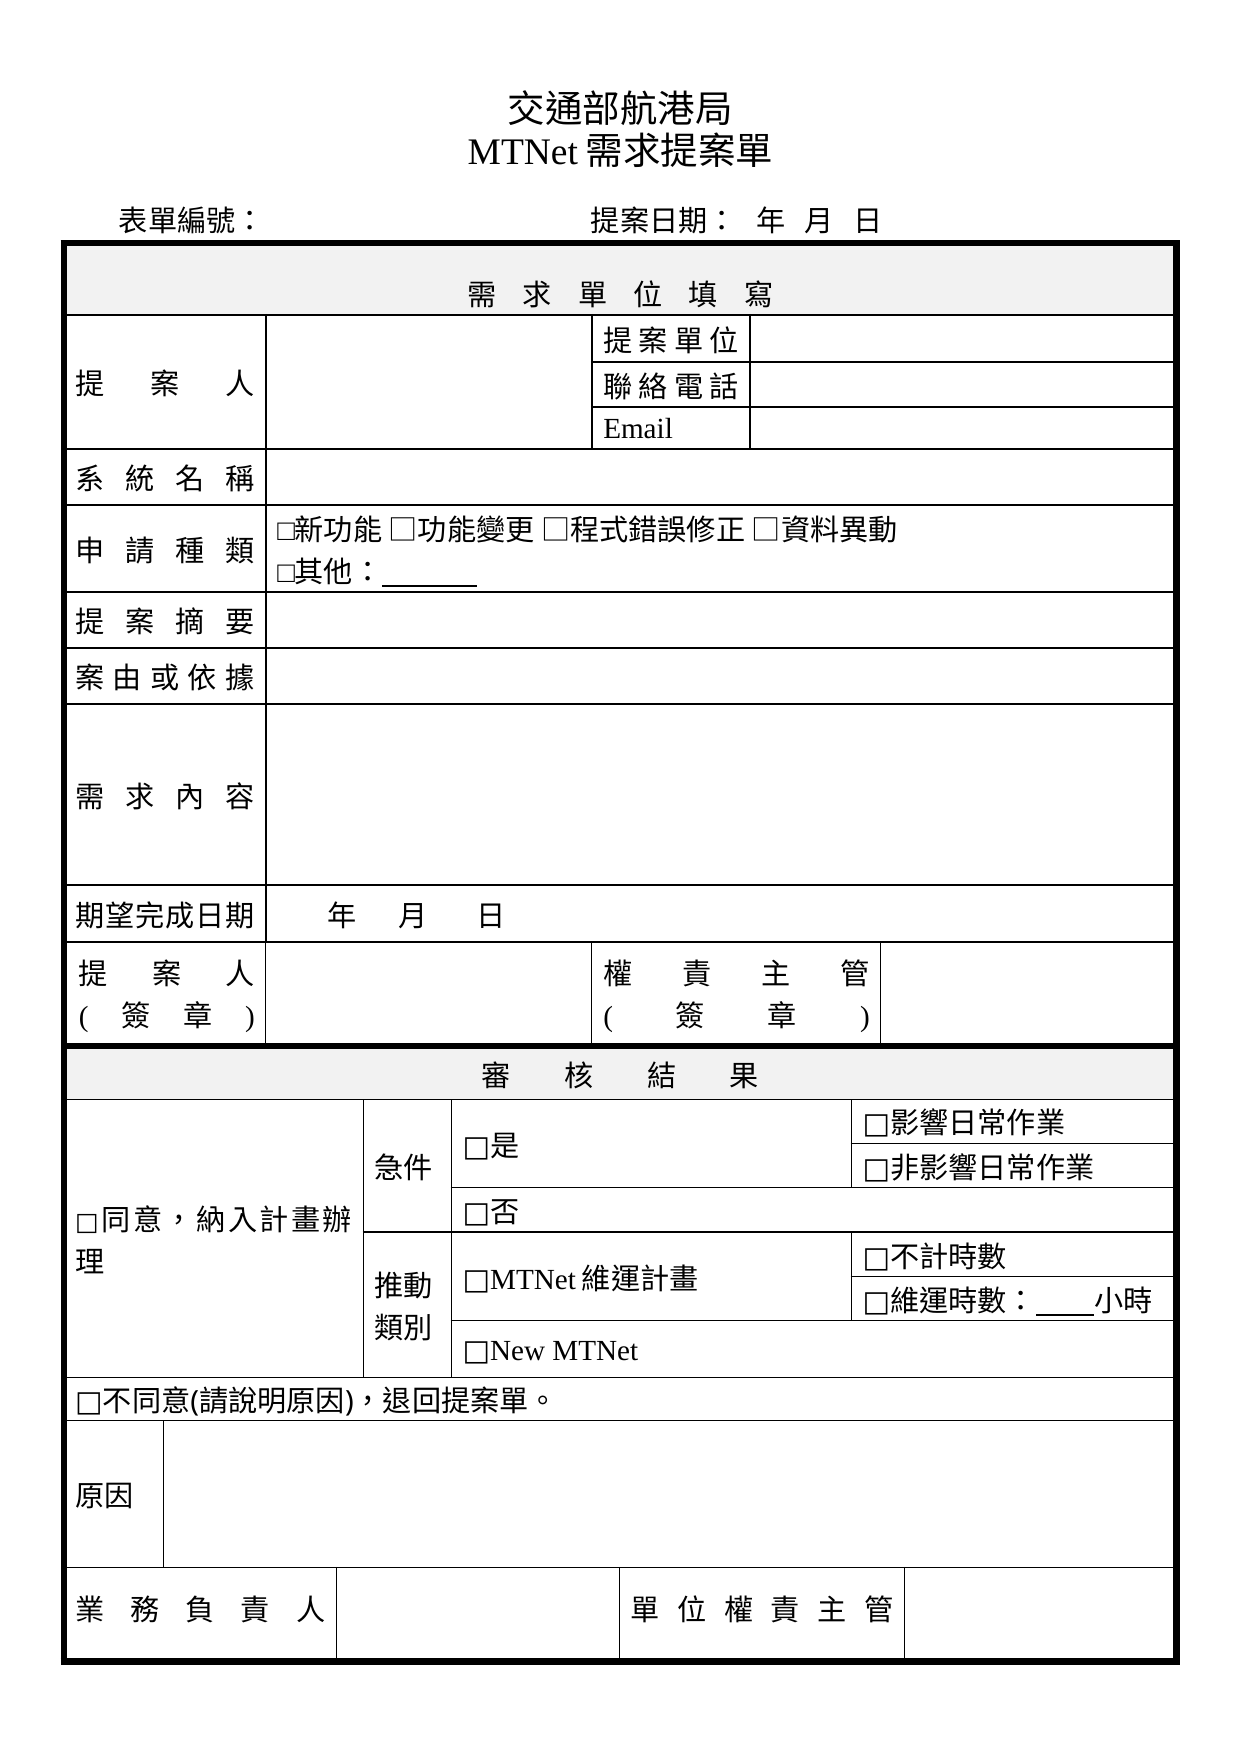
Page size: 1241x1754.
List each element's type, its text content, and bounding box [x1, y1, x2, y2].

table_cell 聯絡電話 [593, 363, 749, 406]
table_cell [267, 705, 1173, 884]
table_cell □不同意(請說明原因)，退回提案單。 [67, 1378, 1173, 1420]
table_cell 權責主管 (簽章) [592, 943, 880, 1043]
table_cell [267, 593, 1173, 647]
table_cell 需求內容 [67, 705, 265, 884]
text 表單編號： 提案日期： 年 月 日 [75, 198, 1155, 240]
table_cell 推動類別 [364, 1233, 451, 1377]
table_cell □New MTNet [452, 1321, 1173, 1377]
table_cell [881, 943, 1173, 1043]
text MTNet需求提案單 [75, 131, 1165, 173]
table_cell □維運時數： 小時 [852, 1277, 1173, 1320]
table_cell 單位權責主管 (簽章) [620, 1568, 904, 1658]
table_cell □是 [452, 1100, 851, 1187]
table_cell [337, 1568, 619, 1658]
table_cell [751, 408, 1173, 448]
table_cell [267, 649, 1173, 703]
table_cell □新功能 □功能變更 □程式錯誤修正 □資料異動 □其他： [267, 506, 1173, 591]
table_cell □MTNet維運計畫 [452, 1233, 851, 1320]
table_cell □否 [452, 1188, 1173, 1231]
table_cell 申請種類 [67, 506, 265, 591]
table_cell 年 月 日 [267, 886, 1173, 941]
table_cell 案由或依據 [67, 649, 265, 703]
table_cell □同意，納入計畫辦理 [67, 1100, 363, 1377]
table_cell 提案人 (簽章) [67, 943, 265, 1043]
table_cell 審核結果 [67, 1049, 1173, 1099]
table_cell 提案人 [67, 316, 265, 448]
table_cell 業務負責人 (簽章) [67, 1568, 336, 1658]
text 交通部航港局 [75, 89, 1165, 131]
table_cell 急件 [364, 1100, 451, 1231]
table_cell [751, 316, 1173, 361]
table_cell [751, 363, 1173, 406]
table_cell 期望完成日期 [67, 886, 265, 941]
table_cell Email [593, 408, 749, 448]
table_cell 原因 [67, 1421, 163, 1567]
table_header 需求單位填寫 [67, 246, 1173, 314]
table_cell [905, 1568, 1173, 1658]
table_cell [164, 1421, 1173, 1567]
table_cell [267, 450, 1173, 504]
table_cell [266, 943, 591, 1043]
table_cell 提案單位 [593, 316, 749, 361]
table_cell 提案摘要 [67, 593, 265, 647]
table_cell □影響日常作業 [852, 1100, 1173, 1142]
table_cell [267, 316, 591, 448]
table_cell □非影響日常作業 [852, 1144, 1173, 1187]
table_cell □不計時數 [852, 1233, 1173, 1276]
table_cell 系統名稱 [67, 450, 265, 504]
